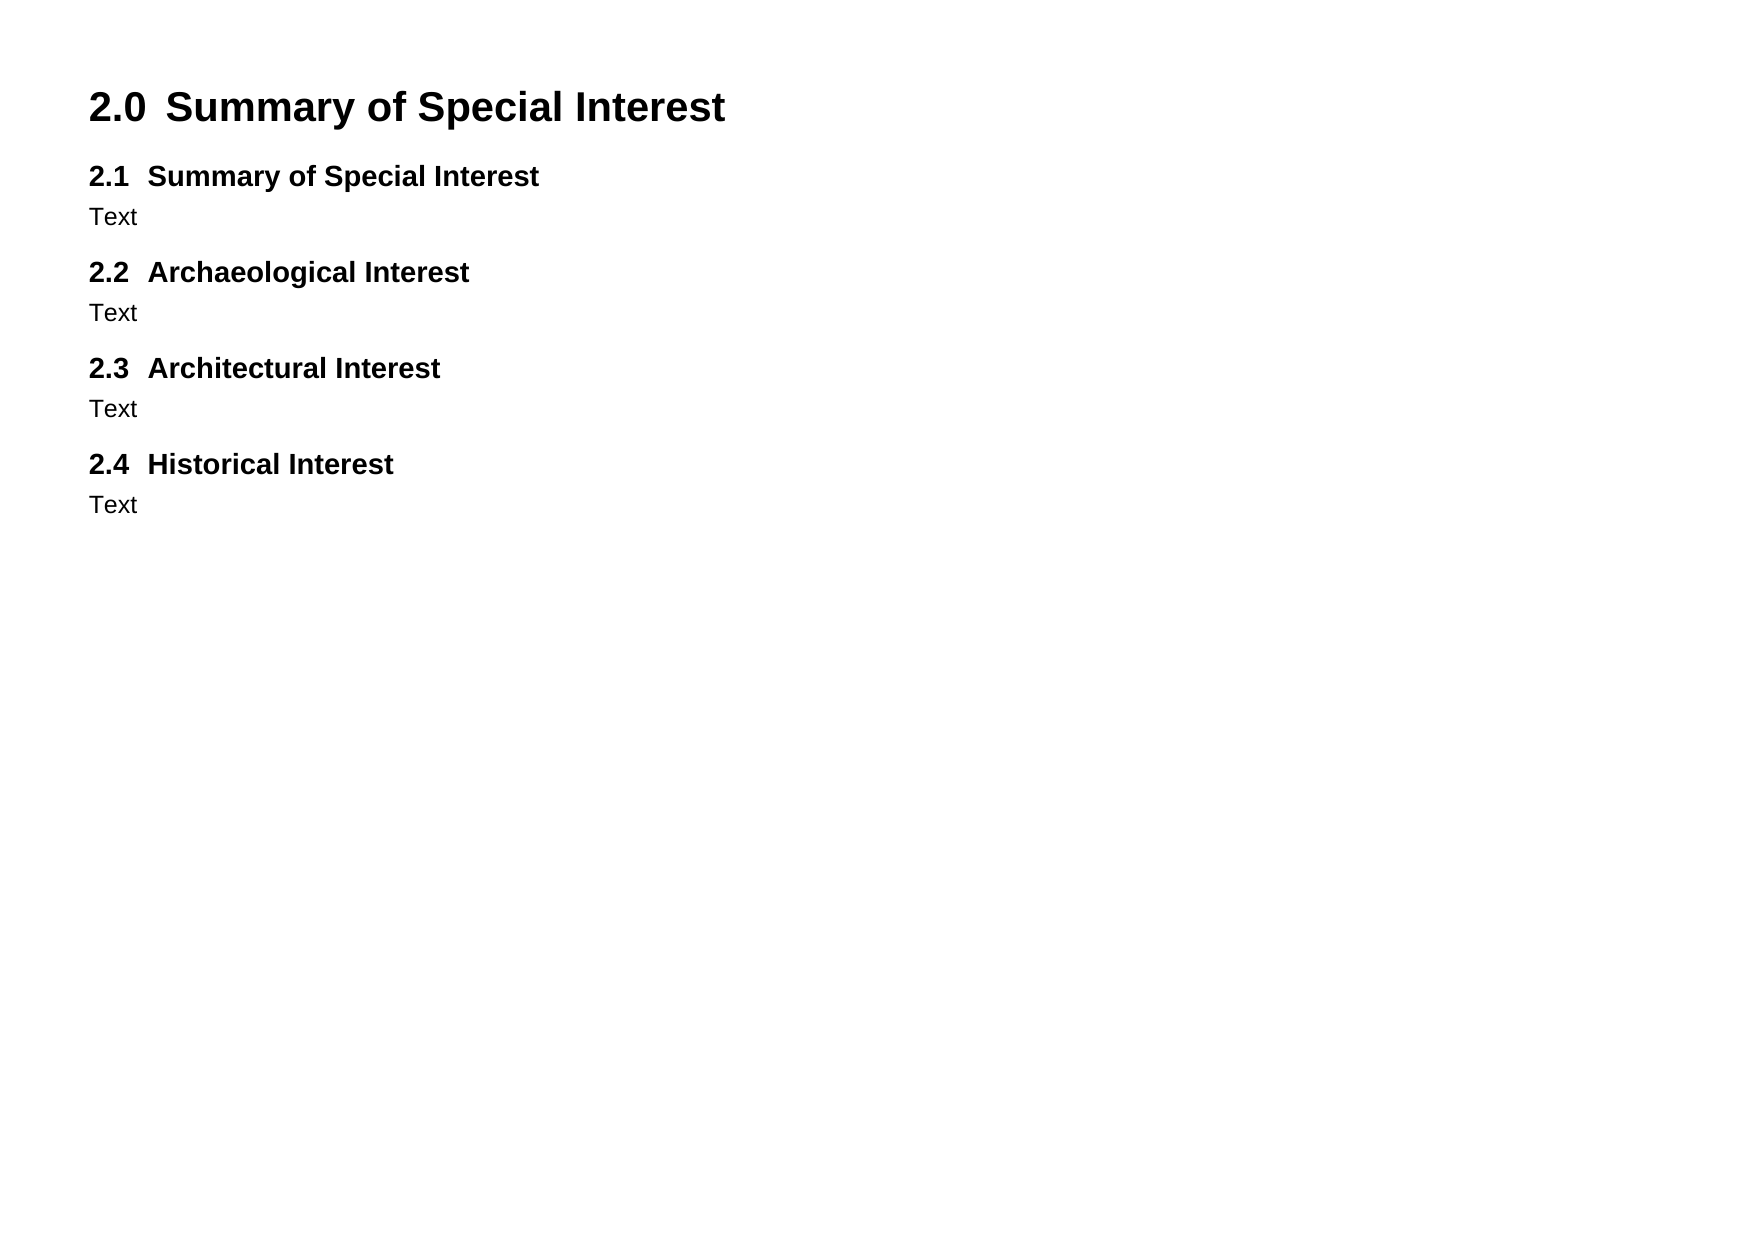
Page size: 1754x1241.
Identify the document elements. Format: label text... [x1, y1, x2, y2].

text Historical Interest [88, 448, 1665, 481]
text Text [88, 295, 1665, 328]
text Archaeological Interest [88, 256, 1665, 289]
text Text [88, 199, 1665, 232]
text Architectural Interest [88, 352, 1665, 385]
text Summary of Special Interest [88, 160, 1665, 193]
text Text [88, 391, 1665, 424]
list Summary of Special Interest [88, 88, 1665, 130]
text Text [88, 487, 1665, 520]
